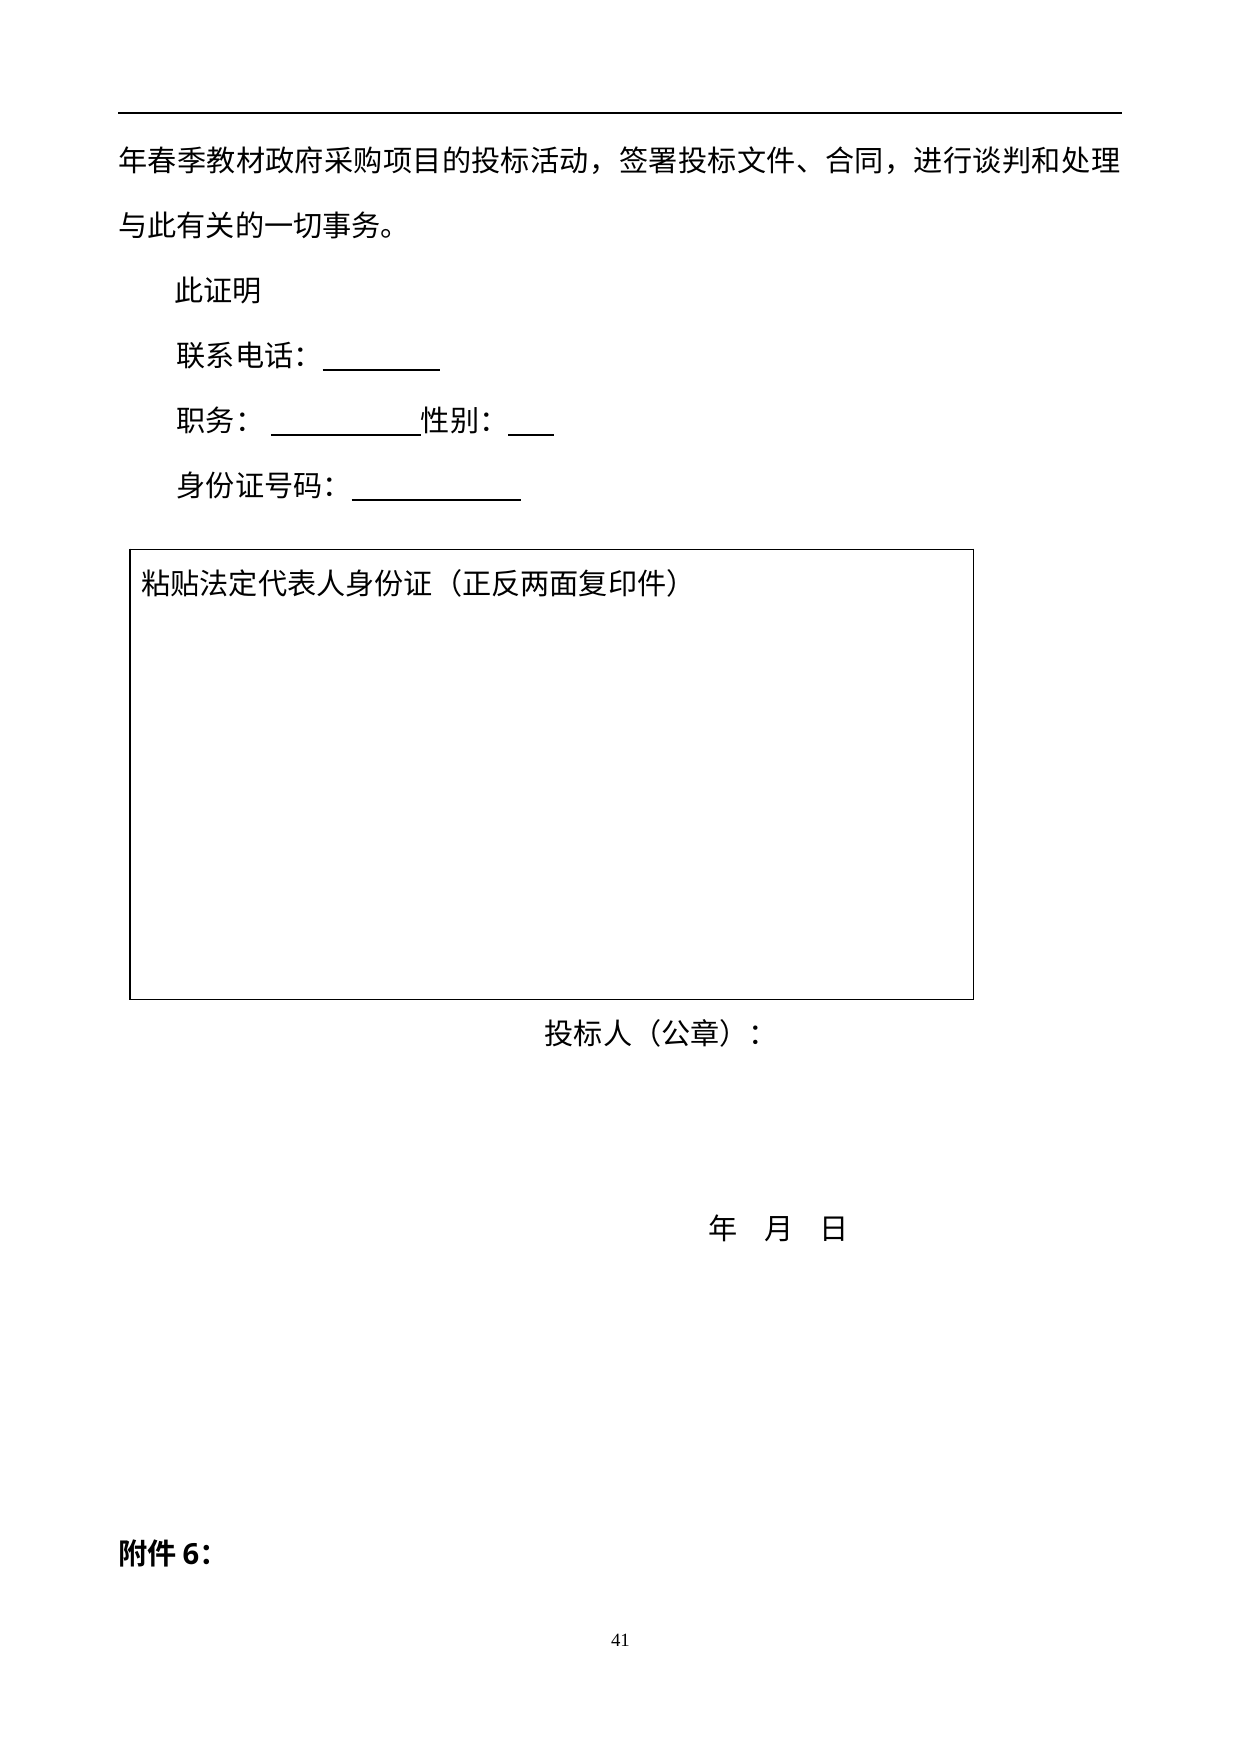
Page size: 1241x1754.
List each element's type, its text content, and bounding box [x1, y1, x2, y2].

text 身份证号码： [118, 451, 1122, 516]
text 附件6： [118, 1519, 1122, 1584]
text 联系电话： [118, 321, 1122, 386]
text 此证明 [118, 256, 1122, 321]
text 投标人（公章）： [118, 999, 1122, 1064]
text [118, 126, 1122, 256]
table_header 粘贴法定代表人身份证（正反两面复印件） [131, 550, 973, 998]
text 年 月 日 [118, 1194, 1122, 1259]
text 职务： 性别： [118, 386, 1122, 451]
